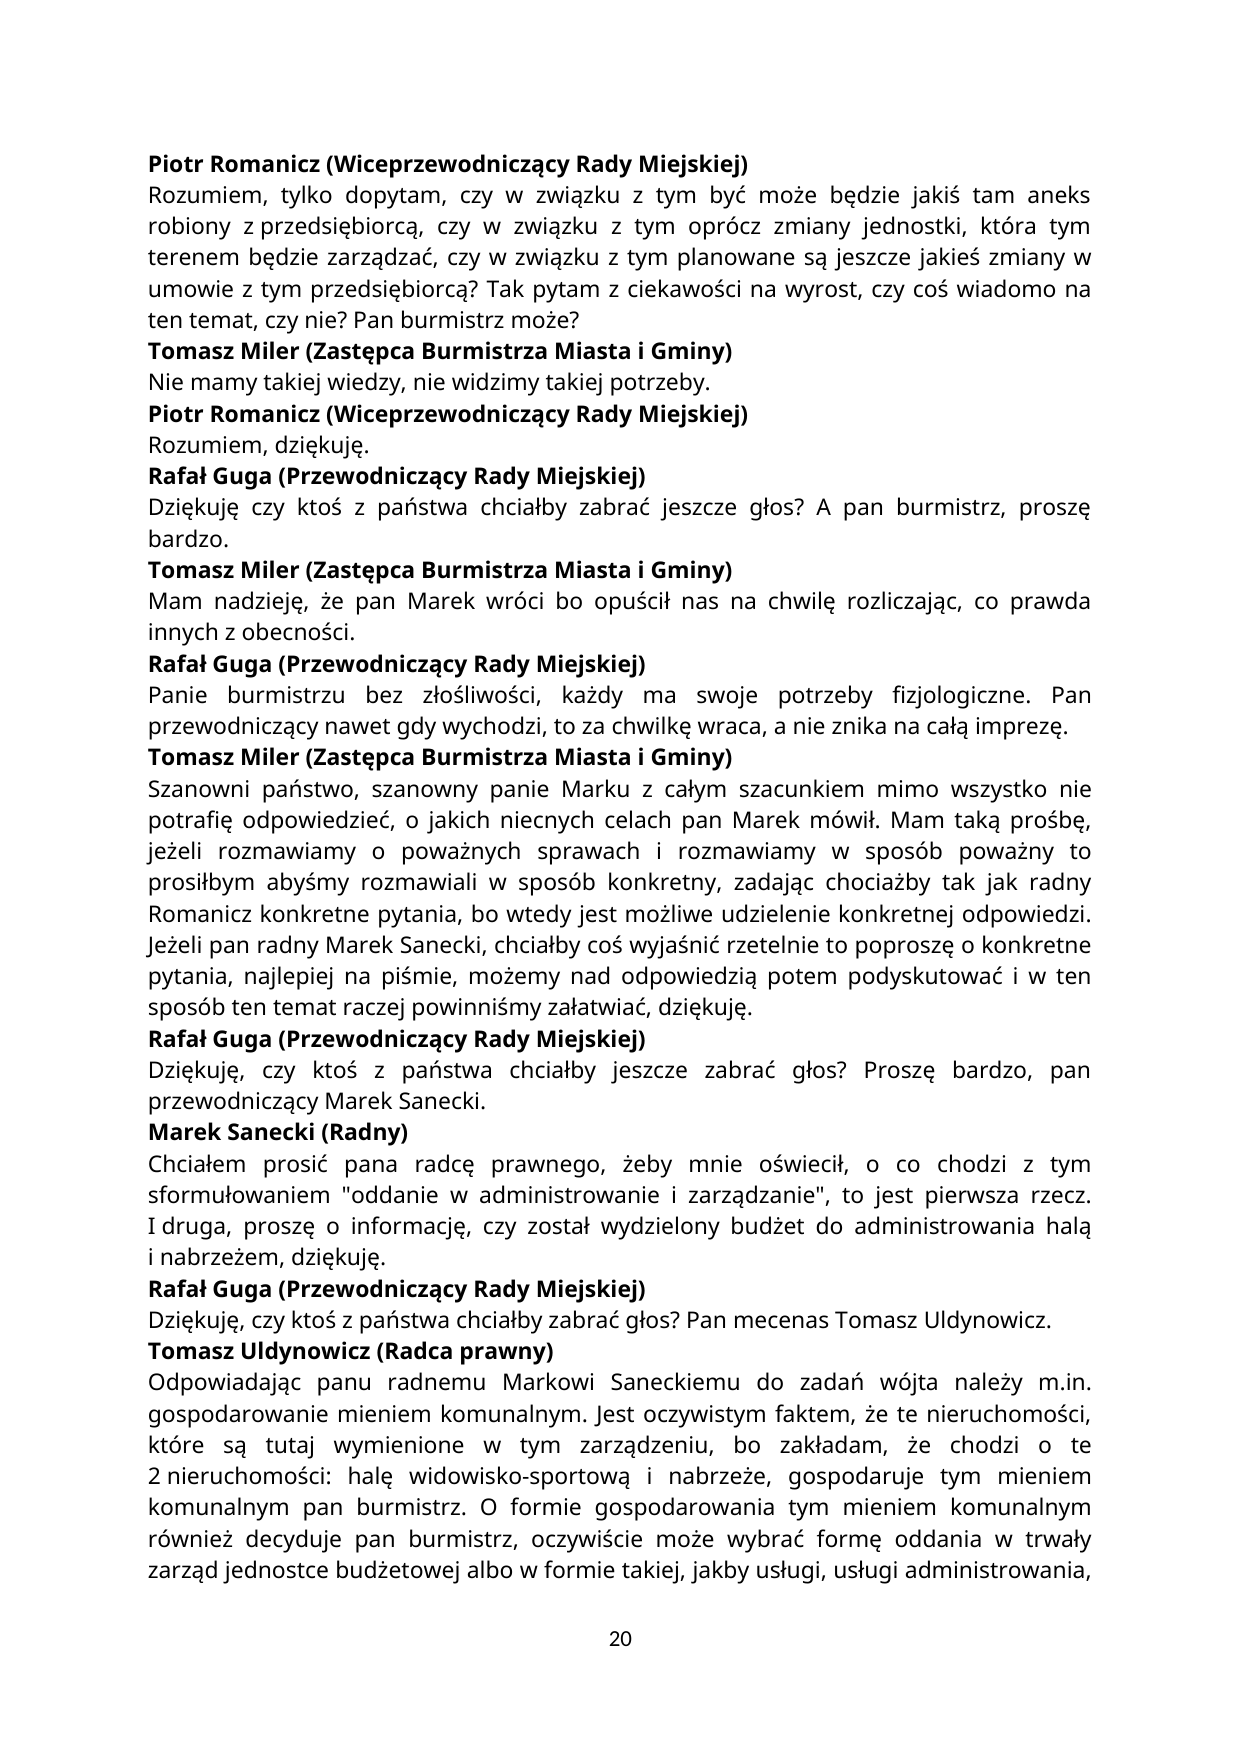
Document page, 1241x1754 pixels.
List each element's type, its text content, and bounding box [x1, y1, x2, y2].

subtitle Tomasz Miler (Zastępca Burmistrza Miasta i Gminy) [148, 335, 1093, 366]
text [148, 1366, 1093, 1585]
subtitle Piotr Romanicz (Wiceprzewodniczący Rady Miejskiej) [148, 398, 1093, 429]
subtitle Rafał Guga (Przewodniczący Rady Miejskiej) [148, 1023, 1093, 1054]
text Dziękuję, czy ktoś z państwa chciałby jeszcze zabrać głos? Proszę bardzo, pan przewodniczący Marek Sanecki. [148, 1054, 1093, 1116]
text Szanowni państwo, szanowny panie Marku z całym szacunkiem mimo wszystko nie potrafię odpowiedzieć, o jakich niecnych celach pan Marek mówił. Mam taką prośbę, jeżeli rozmawiamy o poważnych sprawach i rozmawiamy w sposób poważny to prosiłbym abyśmy rozmawiali w sposób konkretny, zadając chociażby tak jak radny Romanicz konkretne pytania, bo wtedy jest możliwe udzielenie konkretnej odpowiedzi. Jeżeli pan radny Marek Sanecki, chciałby coś wyjaśnić rzetelnie to poproszę o konkretne pytania, najlepiej na piśmie, możemy nad odpowiedzią potem podyskutować i w ten sposób ten temat raczej powinniśmy załatwiać, dziękuję. [148, 773, 1093, 1023]
text Chciałem prosić pana radcę prawnego, żeby mnie oświecił, o co chodzi z tym sformułowaniem "oddanie w administrowanie i zarządzanie", to jest pierwsza rzecz. I druga, proszę o informację, czy został wydzielony budżet do administrowania halą i nabrzeżem, dziękuję. [148, 1148, 1093, 1273]
subtitle Tomasz Miler (Zastępca Burmistrza Miasta i Gminy) [148, 741, 1093, 773]
text Dziękuję czy ktoś z państwa chciałby zabrać jeszcze głos? A pan burmistrz, proszę bardzo. [148, 491, 1093, 554]
subtitle Marek Sanecki (Radny) [148, 1116, 1093, 1148]
subtitle Rafał Guga (Przewodniczący Rady Miejskiej) [148, 1273, 1093, 1304]
subtitle Rafał Guga (Przewodniczący Rady Miejskiej) [148, 460, 1093, 491]
text Nie mamy takiej wiedzy, nie widzimy takiej potrzeby. [148, 366, 1093, 398]
text Panie burmistrzu bez złośliwości, każdy ma swoje potrzeby fizjologiczne. Pan przewodniczący nawet gdy wychodzi, to za chwilkę wraca, a nie znika na całą imprezę. [148, 679, 1093, 741]
subtitle Tomasz Miler (Zastępca Burmistrza Miasta i Gminy) [148, 554, 1093, 585]
text Mam nadzieję, że pan Marek wróci bo opuścił nas na chwilę rozliczając, co prawda innych z obecności. [148, 585, 1093, 648]
subtitle Piotr Romanicz (Wiceprzewodniczący Rady Miejskiej) [148, 148, 1093, 179]
subtitle Rafał Guga (Przewodniczący Rady Miejskiej) [148, 648, 1093, 679]
subtitle Tomasz Uldynowicz (Radca prawny) [148, 1335, 1093, 1366]
text Rozumiem, tylko dopytam, czy w związku z tym być może będzie jakiś tam aneks robiony z przedsiębiorcą, czy w związku z tym oprócz zmiany jednostki, która tym terenem będzie zarządzać, czy w związku z tym planowane są jeszcze jakieś zmiany w umowie z tym przedsiębiorcą? Tak pytam z ciekawości na wyrost, czy coś wiadomo na ten temat, czy nie? Pan burmistrz może? [148, 179, 1093, 335]
text Dziękuję, czy ktoś z państwa chciałby zabrać głos? Pan mecenas Tomasz Uldynowicz. [148, 1304, 1093, 1335]
text Rozumiem, dziękuję. [148, 429, 1093, 460]
